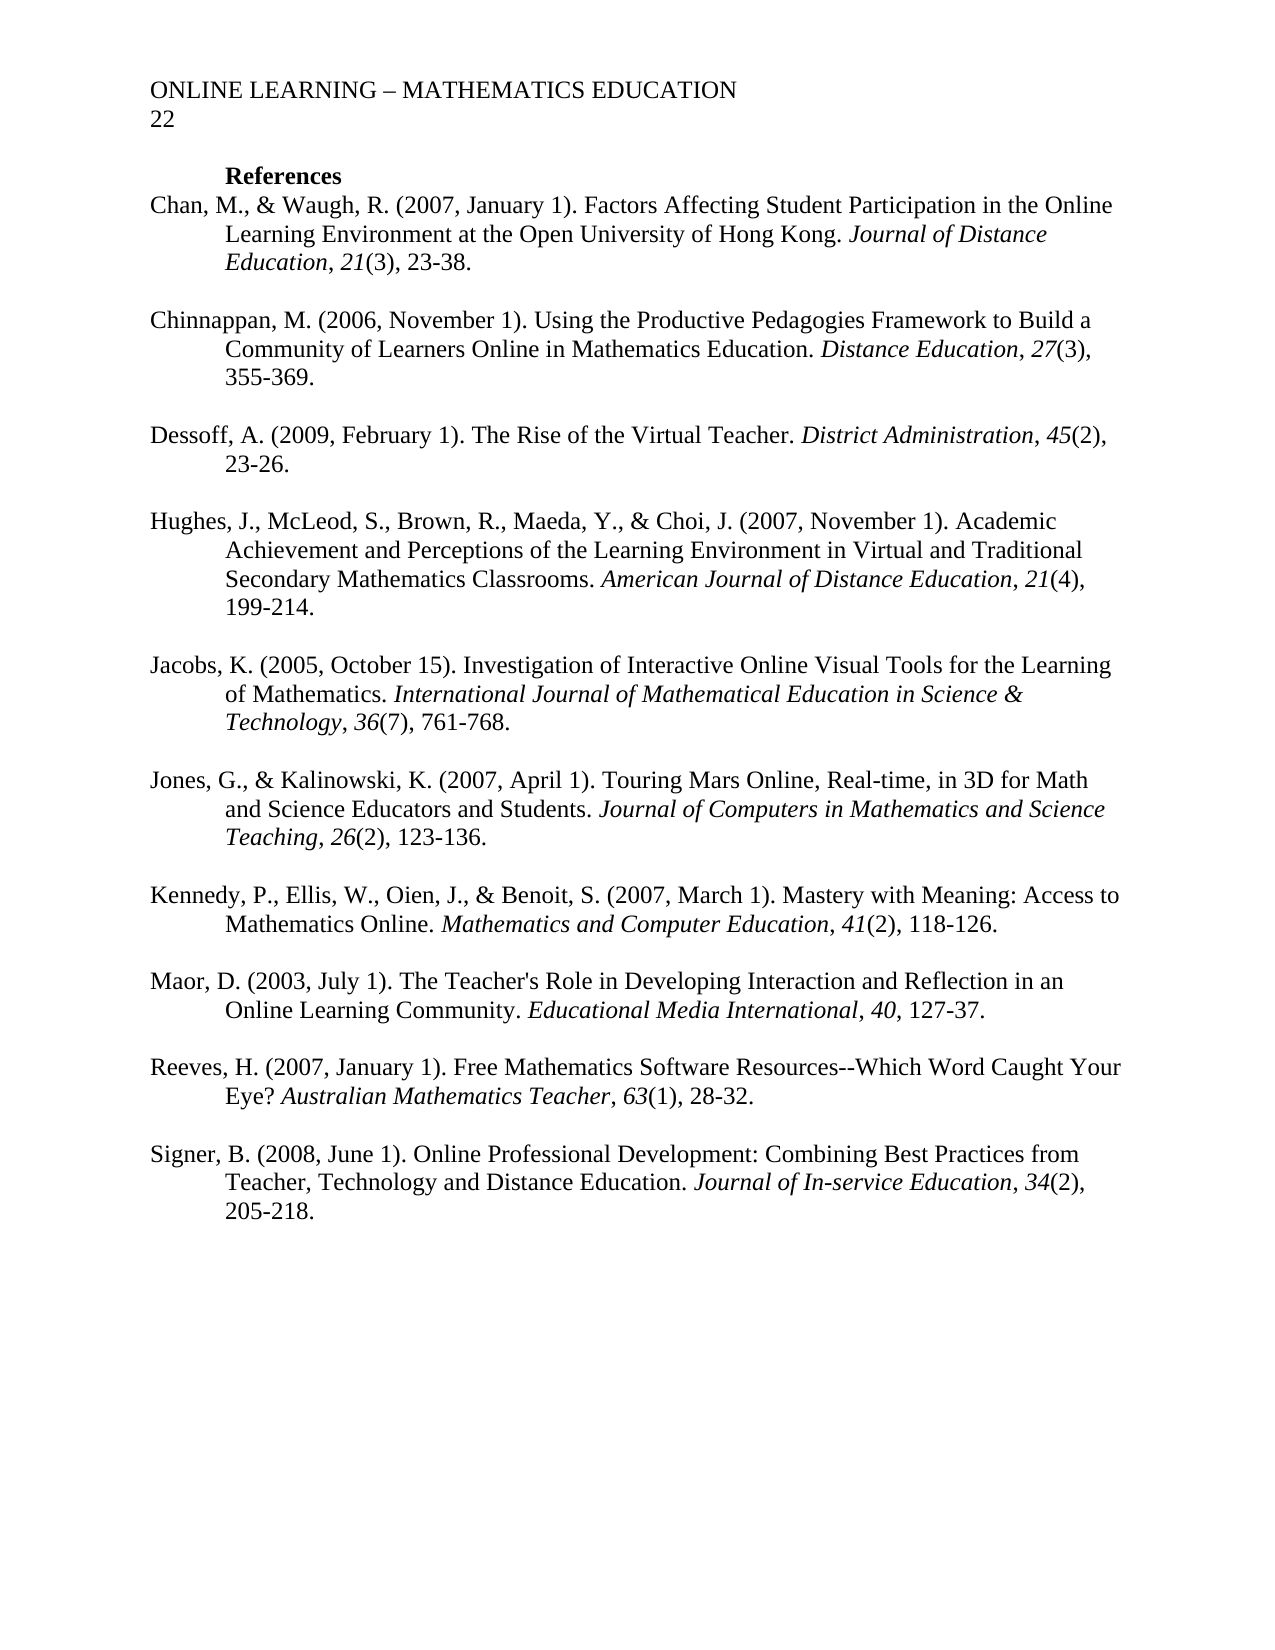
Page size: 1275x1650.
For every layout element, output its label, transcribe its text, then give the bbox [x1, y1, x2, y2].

text Reeves, H. (2007, January 1). Free Mathematics Software Resources--Which Word Caught Your Eye? Australian Mathematics Teacher, 63(1), 28-32. [150, 1052, 1125, 1110]
text Dessoff, A. (2009, February 1). The Rise of the Virtual Teacher. District Administration, 45(2), 23-26. [150, 420, 1125, 477]
text Jacobs, K. (2005, October 15). Investigation of Interactive Online Visual Tools for the Learning of Mathematics. International Journal of Mathematical Education in Science & Technology, 36(7), 761-768. [150, 650, 1125, 736]
text The network would benefit the teachers participating in providing them support and ideas for practice, the students receiving the instruction, and also teacher educators who could use the network to better understand the needs of these teachers. All it takes is development to get it started and teachers willing to open their doors to feedback and criticism to improve their practice.References [150, 161, 1125, 190]
text Kennedy, P., Ellis, W., Oien, J., & Benoit, S. (2007, March 1). Mastery with Meaning: Access to Mathematics Online. Mathematics and Computer Education, 41(2), 118-126. [150, 880, 1125, 937]
text Jones, G., & Kalinowski, K. (2007, April 1). Touring Mars Online, Real-time, in 3D for Math and Science Educators and Students. Journal of Computers in Mathematics and Science Teaching, 26(2), 123-136. [150, 765, 1125, 851]
text Chinnappan, M. (2006, November 1). Using the Productive Pedagogies Framework to Build a Community of Learners Online in Mathematics Education. Distance Education, 27(3), 355-369. [150, 305, 1125, 391]
text Maor, D. (2003, July 1). The Teacher's Role in Developing Interaction and Reflection in an Online Learning Community. Educational Media International, 40, 127-37. [150, 966, 1125, 1024]
text Hughes, J., McLeod, S., Brown, R., Maeda, Y., & Choi, J. (2007, November 1). Academic Achievement and Perceptions of the Learning Environment in Virtual and Traditional Secondary Mathematics Classrooms. American Journal of Distance Education, 21(4), 199-214. [150, 506, 1125, 621]
text Chan, M., & Waugh, R. (2007, January 1). Factors Affecting Student Participation in the Online Learning Environment at the Open University of Hong Kong. Journal of Distance Education, 21(3), 23-38. [150, 190, 1125, 276]
text Signer, B. (2008, June 1). Online Professional Development: Combining Best Practices from Teacher, Technology and Distance Education. Journal of In-service Education, 34(2), 205-218. [150, 1139, 1125, 1225]
